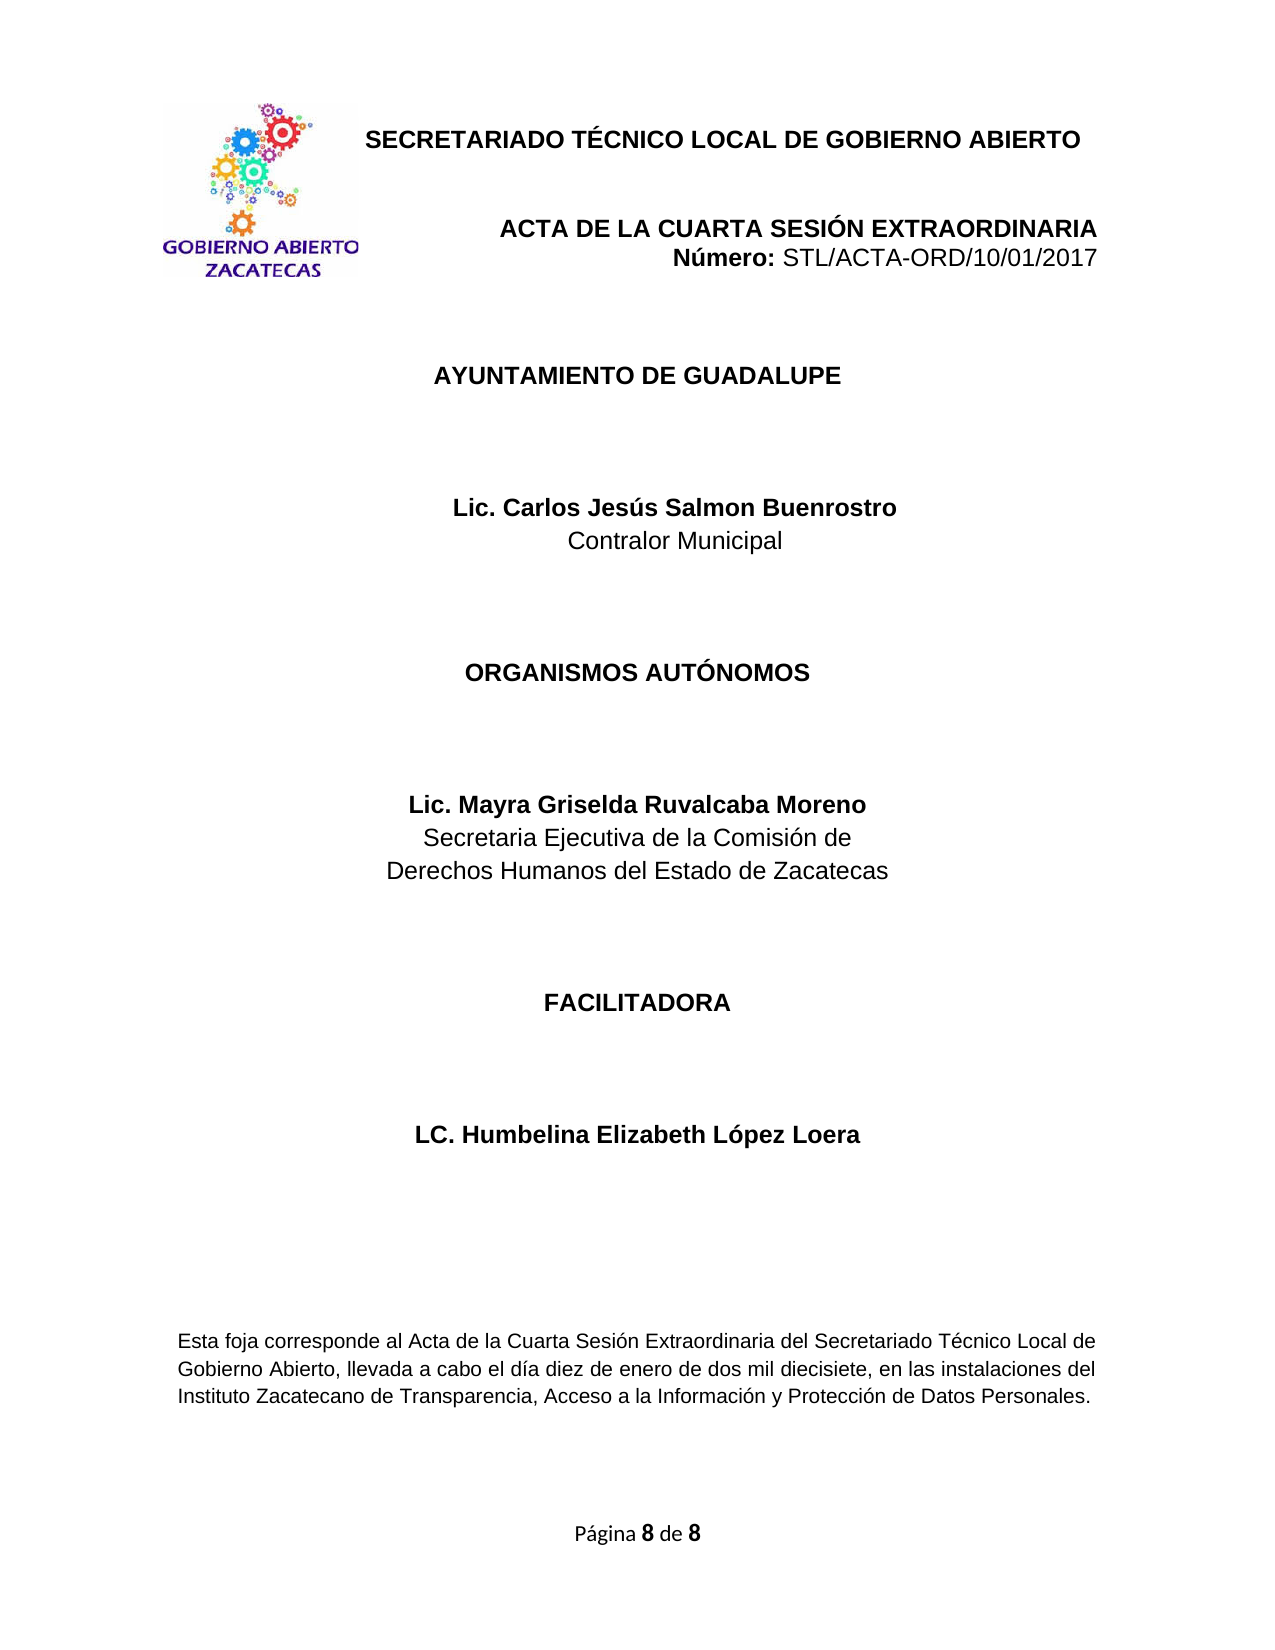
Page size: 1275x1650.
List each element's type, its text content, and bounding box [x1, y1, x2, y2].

list Esta foja corresponde al Acta de la Cuarta Sesión Extraordinaria del Secretariado Técnico Local de Gobierno Abierto, llevada a cabo el día diez de enero de dos mil diecisiete, en las instalaciones del Instituto Zacatecano de Transparencia, Acceso a la Información y Protección de Datos Personales. [177, 1329, 1098, 1408]
text Lic. Mayra Griselda Ruvalcaba Moreno [177, 790, 1098, 819]
list Lic. Carlos Jesús Salmon Buenrostro [252, 493, 1098, 522]
list AYUNTAMIENTO DE GUADALUPE [177, 361, 1098, 389]
list LC. Humbelina Elizabeth López Loera [177, 1120, 1098, 1149]
list Contralor Municipal [252, 526, 1098, 554]
text Derechos Humanos del Estado de Zacatecas [177, 856, 1098, 885]
picture [163, 103, 359, 277]
list FACILITADORA [177, 988, 1098, 1017]
text Secretaria Ejecutiva de la Comisión de [177, 823, 1098, 852]
list ORGANISMOS AUTÓNOMOS [177, 658, 1098, 687]
